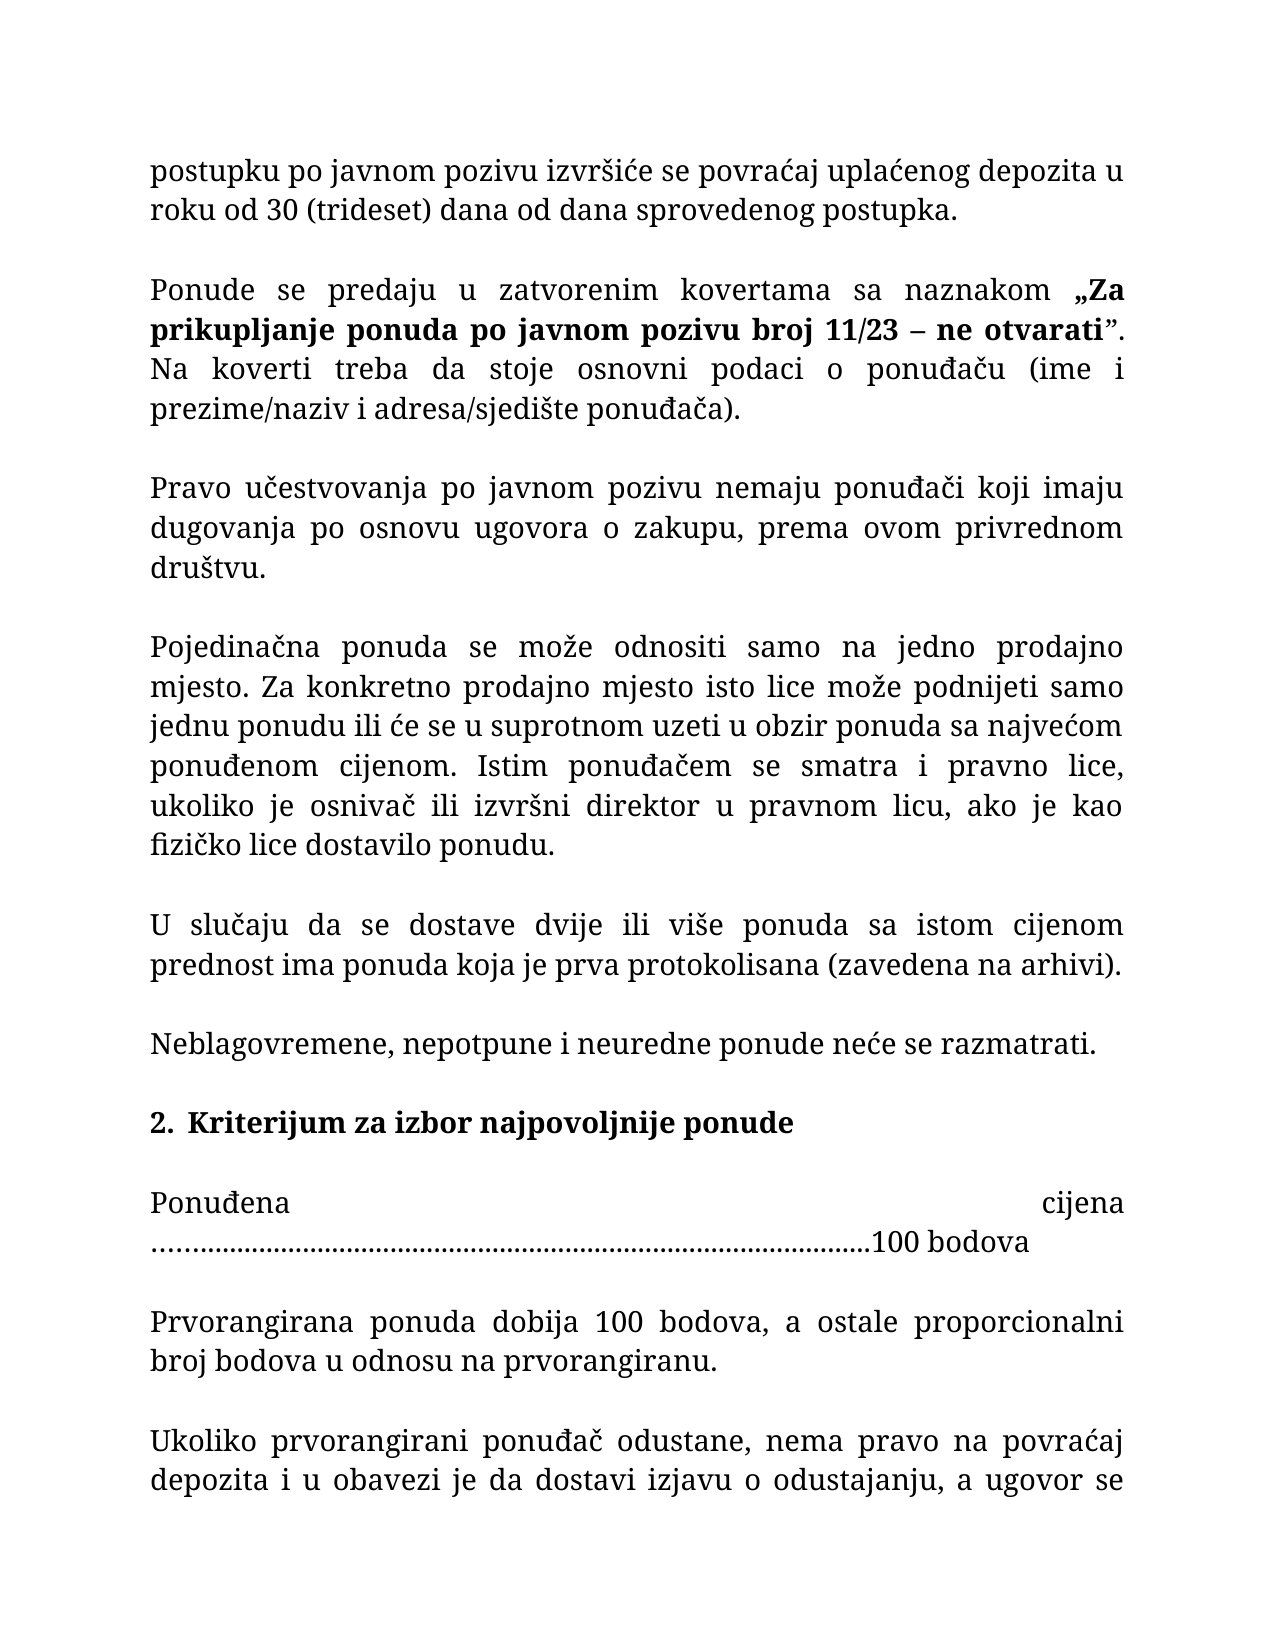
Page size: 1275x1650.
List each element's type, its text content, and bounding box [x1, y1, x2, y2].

text Neblagovremene, nepotpune i neuredne ponude neće se razmatrati. [150, 1023, 1125, 1063]
text Pravo učestvovanja po javnom pozivu nemaju ponuđači koji imaju dugovanja po osnovu ugovora o zakupu, prema ovom privrednom društvu. [150, 467, 1125, 587]
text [150, 1420, 1125, 1499]
list Kriterijum za izbor najpovoljnije ponude [150, 1102, 1125, 1142]
text Prvorangirana ponuda dobija 100 bodova, a ostale proporcionalni broj bodova u odnosu na prvorangiranu. [150, 1301, 1125, 1380]
text Ponuđena cijena ……............................................................................................100 bodova [150, 1182, 1125, 1261]
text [150, 150, 1125, 229]
text Pojedinačna ponuda se može odnositi samo na jedno prodajno mjesto. Za konkretno prodajno mjesto isto lice može podnijeti samo jednu ponudu ili će se u suprotnom uzeti u obzir ponuda sa najvećom ponuđenom cijenom. Istim ponuđačem se smatra i pravno lice, ukoliko je osnivač ili izvršni direktor u pravnom licu, ako je kao fizičko lice dostavilo ponudu. [150, 626, 1125, 864]
text Ponude se predaju u zatvorenim kovertama sa naznakom „Za prikupljanje ponuda po javnom pozivu broj 11/23 – ne otvarati”. Na koverti treba da stoje osnovni podaci o ponuđaču (ime i prezime/naziv i adresa/sjedište ponuđača). [150, 269, 1125, 428]
text U slučaju da se dostave dvije ili više ponuda sa istom cijenom prednost ima ponuda koja je prva protokolisana (zavedena na arhivi). [150, 904, 1125, 983]
